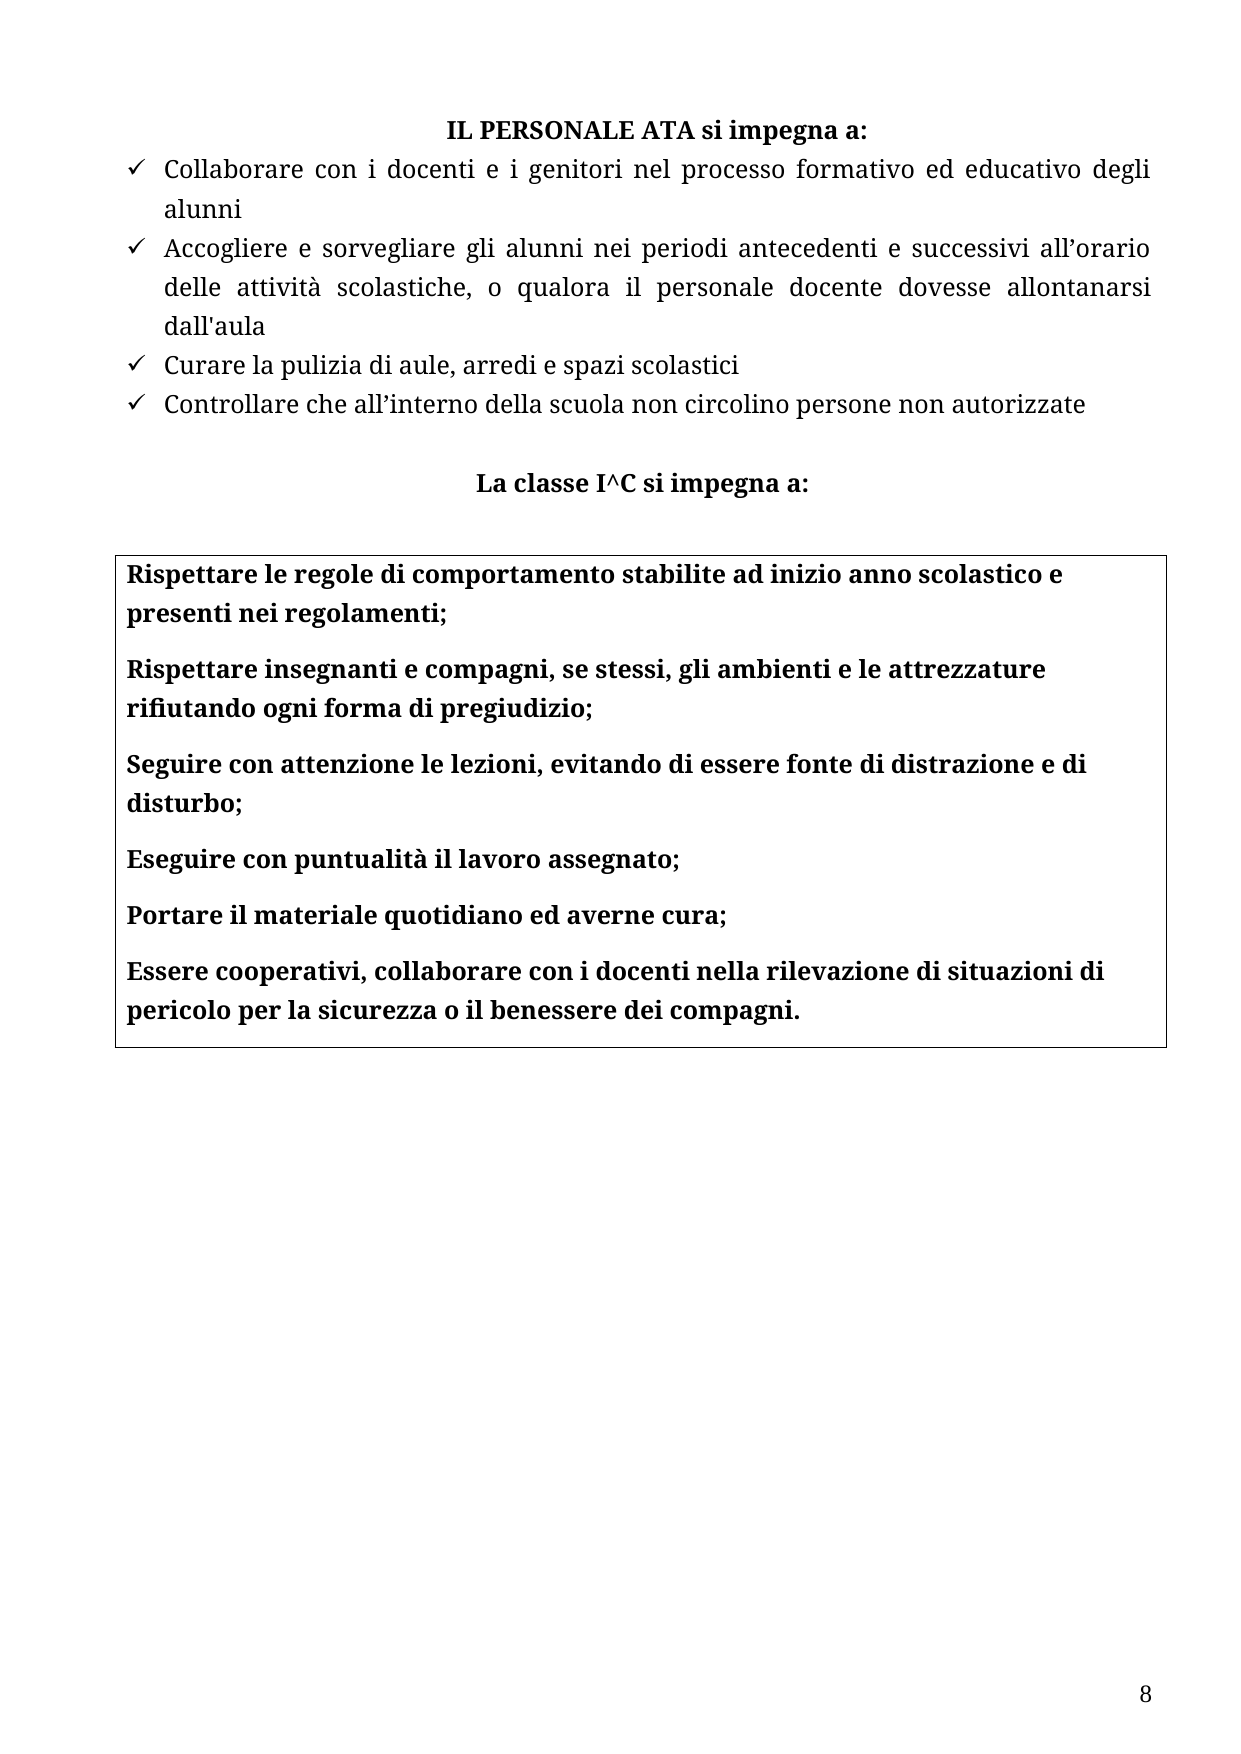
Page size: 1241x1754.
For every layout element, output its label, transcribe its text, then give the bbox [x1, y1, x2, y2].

list Controllare che all’interno della scuola non circolino persone non autorizzate [126, 387, 1152, 421]
list Accogliere e sorvegliare gli alunni nei periodi antecedenti e successivi all’orario delle attività scolastiche, o qualora il personale docente dovesse allontanarsi dall'aula [126, 231, 1152, 343]
text La classe I^C si impegna a: [133, 466, 1152, 499]
text IL PERSONALE ATA si impegna a: [162, 113, 1152, 147]
list Collaborare con i docenti e i genitori nel processo formativo ed educativo degli alunni [126, 152, 1152, 225]
table_header Rispettare le regole di comportamento stabilite ad inizio anno scolastico e presenti nei regolamenti; Rispettare insegnanti e compagni, se stessi, gli ambienti e le attrezzature rifiutando ogni forma di pregiudizio; Seguire con attenzione le lezioni, evitando di essere fonte di distrazione e di disturbo; Eseguire con puntualità il lavoro assegnato; Portare il materiale quotidiano ed averne cura; Essere cooperativi, collaborare con i docenti nella rilevazione di situazioni di pericolo per la sicurezza o il benessere dei compagni. [116, 556, 1166, 1047]
list Curare la pulizia di aule, arredi e spazi scolastici [126, 348, 1152, 382]
